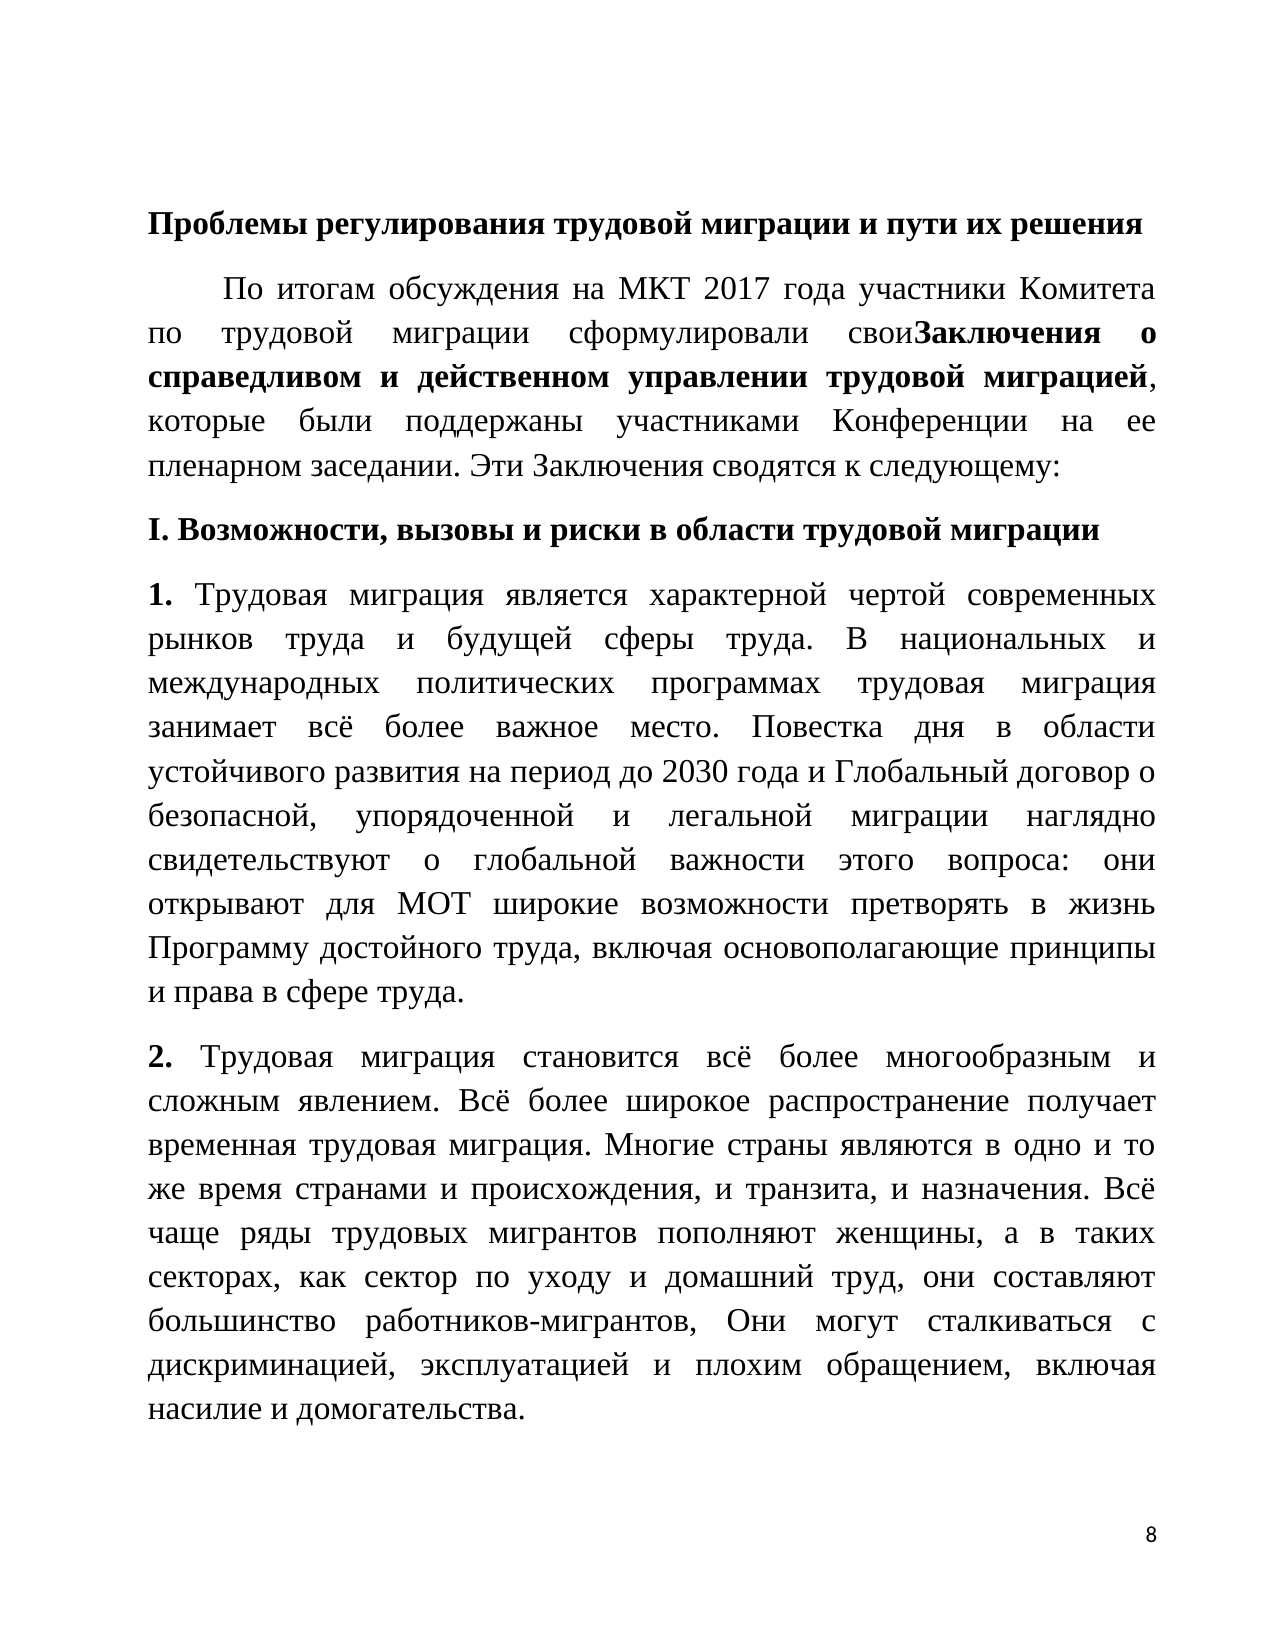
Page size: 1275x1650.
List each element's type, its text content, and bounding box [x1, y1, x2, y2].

text I. Возможности, вызовы и риски в области трудовой миграции [148, 510, 1157, 548]
text По итогам обсуждения на МКТ 2017 года участники Комитета по трудовой миграции сформулировали своиЗаключения о справедливом и действенном управлении трудовой миграцией, которые были поддержаны участниками Конференции на ее пленарном заседании. Эти Заключения сводятся к следующему: [148, 268, 1157, 483]
text 1. Трудовая миграция является характерной чертой современных рынков труда и будущей сферы труда. В национальных и международных политических программах трудовая миграция занимает всё более важное место. Повестка дня в области устойчивого развития на период до 2030 года и Глобальный договор о безопасной, упорядоченной и легальной миграции наглядно свидетельствуют о глобальной важности этого вопроса: они открывают для МОТ широкие возможности претворять в жизнь Программу достойного труда, включая основополагающие принципы и права в сфере труда. [148, 574, 1157, 1009]
text 2. Трудовая миграция становится всё более многообразным и сложным явлением. Всё более широкое распространение получает временная трудовая миграция. Многие страны являются в одно и то же время странами и происхождения, и транзита, и назначения. Всё чаще ряды трудовых мигрантов пополняют женщины, а в таких секторах, как сектор по уходу и домашний труд, они составляют большинство работников-мигрантов, Они могут сталкиваться с дискриминацией, эксплуатацией и плохим обращением, включая насилие и домогательства. [148, 1036, 1157, 1427]
text Проблемы регулирования трудовой миграции и пути их решения [148, 204, 1157, 242]
